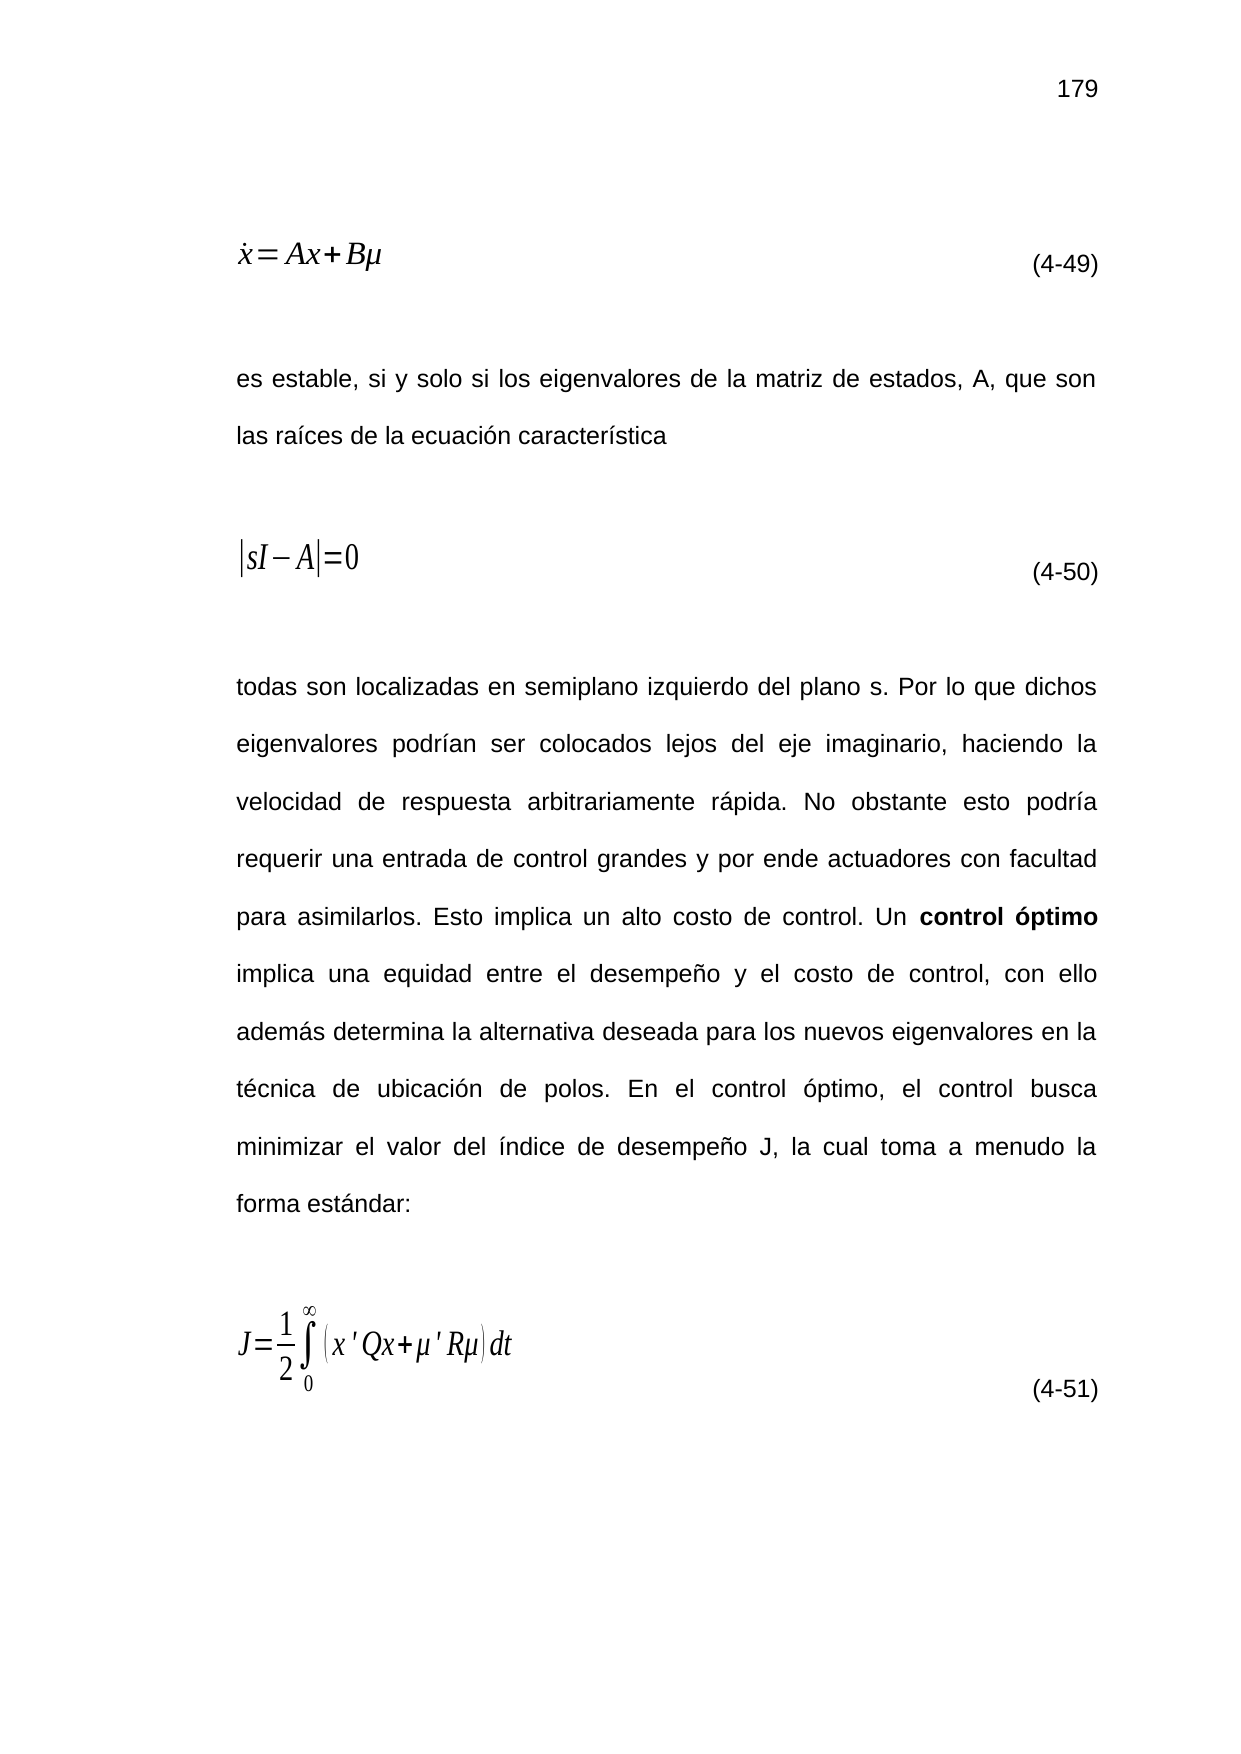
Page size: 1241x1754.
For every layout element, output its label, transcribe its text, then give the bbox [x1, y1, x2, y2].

text todas son localizadas en semiplano izquierdo del plano s. Por lo que dichos eigenvalores podrían ser colocados lejos del eje imaginario, haciendo la velocidad de respuesta arbitrariamente rápida. No obstante esto podría requerir una entrada de control grandes y por ende actuadores con facultad para asimilarlos. Esto implica un alto costo de control. Un control óptimo implica una equidad entre el desempeño y el costo de control, con ello además determina la alternativa deseada para los nuevos eigenvalores en la técnica de ubicación de polos. En el control óptimo, el control busca minimizar el valor del índice de desempeño J, la cual toma a menudo la forma estándar: [236, 672, 1098, 1218]
text es estable, si y solo si los eigenvalores de la matriz de estados, A, que son las raíces de la ecuación característica [236, 364, 1098, 450]
text (4-51) [236, 1304, 1098, 1403]
text (4-49) [236, 236, 1098, 277]
text (4-50) [236, 536, 1098, 585]
